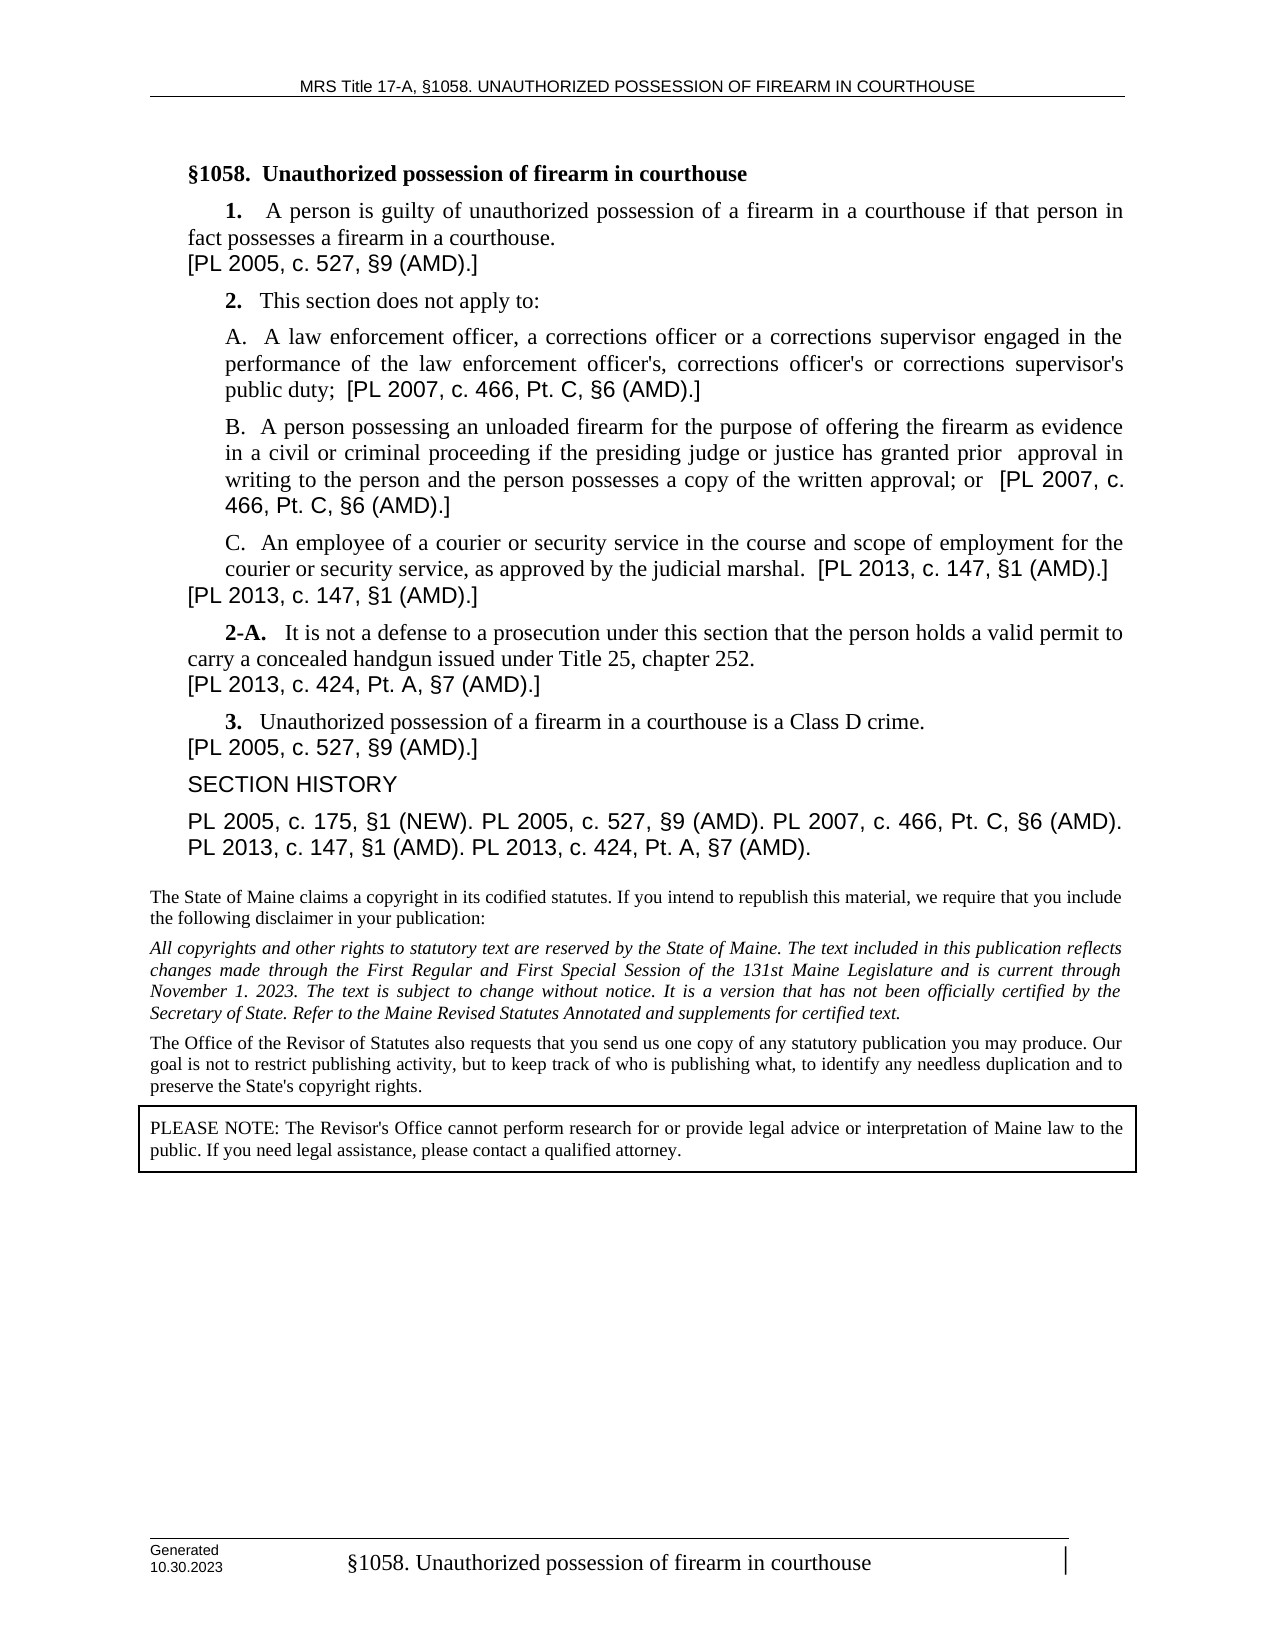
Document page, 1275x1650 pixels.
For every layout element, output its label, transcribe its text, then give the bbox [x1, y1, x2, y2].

text SECTION HISTORY [187, 771, 1125, 797]
text All copyrights and other rights to statutory text are reserved by the State of Maine. The text included in this publication reflects changes made through the First Regular and First Special Session of the 131st Maine Legislature and is current through November 1. 2023 . The text is subject to change without notice. It is a version that has not been officially certified by the Secretary of State. Refer to the Maine Revised Statutes Annotated and supplements for certified text. [150, 937, 1125, 1023]
text §1058. Unauthorized possession of firearm in courthouse [187, 160, 1125, 187]
text PL 2005, c. 175, §1 (NEW). PL 2005, c. 527, §9 (AMD). PL 2007, c. 466, Pt. C, §6 (AMD). PL 2013, c. 147, §1 (AMD). PL 2013, c. 424, Pt. A, §7 (AMD). [187, 808, 1125, 861]
text The State of Maine claims a copyright in its codified statutes. If you intend to republish this material, we require that you include the following disclaimer in your publication: [150, 886, 1125, 929]
text [PL 2005, c. 527, §9 (AMD).] [187, 734, 1125, 761]
text The Office of the Revisor of Statutes also requests that you send us one copy of any statutory publication you may produce. Our goal is not to restrict publishing activity, but to keep track of who is publishing what, to identify any needless duplication and to preserve the State's copyright rights. [150, 1032, 1125, 1096]
text [PL 2005, c. 527, §9 (AMD).] [187, 250, 1125, 276]
text PLEASE NOTE: The Revisor's Office cannot perform research for or provide legal advice or interpretation of Maine law to the public. If you need legal assistance, please contact a qualified attorney. [140, 1107, 1135, 1171]
text C. An employee of a courier or security service in the course and scope of employment for the courier or security service, as approved by the judicial marshal. [PL 2013, c. 147, §1 (AMD).] [225, 529, 1125, 582]
text 1. A person is guilty of unauthorized possession of a firearm in a courthouse if that person in fact possesses a firearm in a courthouse. [187, 197, 1125, 250]
text 2-A. It is not a defense to a prosecution under this section that the person holds a valid permit to carry a concealed handgun issued under Title 25, chapter 252. [187, 618, 1125, 671]
text A. A law enforcement officer, a corrections officer or a corrections supervisor engaged in the performance of the law enforcement officer's, corrections officer's or corrections supervisor's public duty; [PL 2007, c. 466, Pt. C, §6 (AMD).] [225, 323, 1125, 403]
text [PL 2013, c. 147, §1 (AMD).] [187, 582, 1125, 608]
text B. A person possessing an unloaded firearm for the purpose of offering the firearm as evidence in a civil or criminal proceeding if the presiding judge or justice has granted prior approval in writing to the person and the person possesses a copy of the written approval; or [PL 2007, c. 466, Pt. C, §6 (AMD).] [225, 413, 1125, 518]
text [PL 2013, c. 424, Pt. A, §7 (AMD).] [187, 671, 1125, 698]
text 2. This section does not apply to: [187, 287, 1125, 313]
text 3. Unauthorized possession of a firearm in a courthouse is a Class D crime. [187, 708, 1125, 734]
